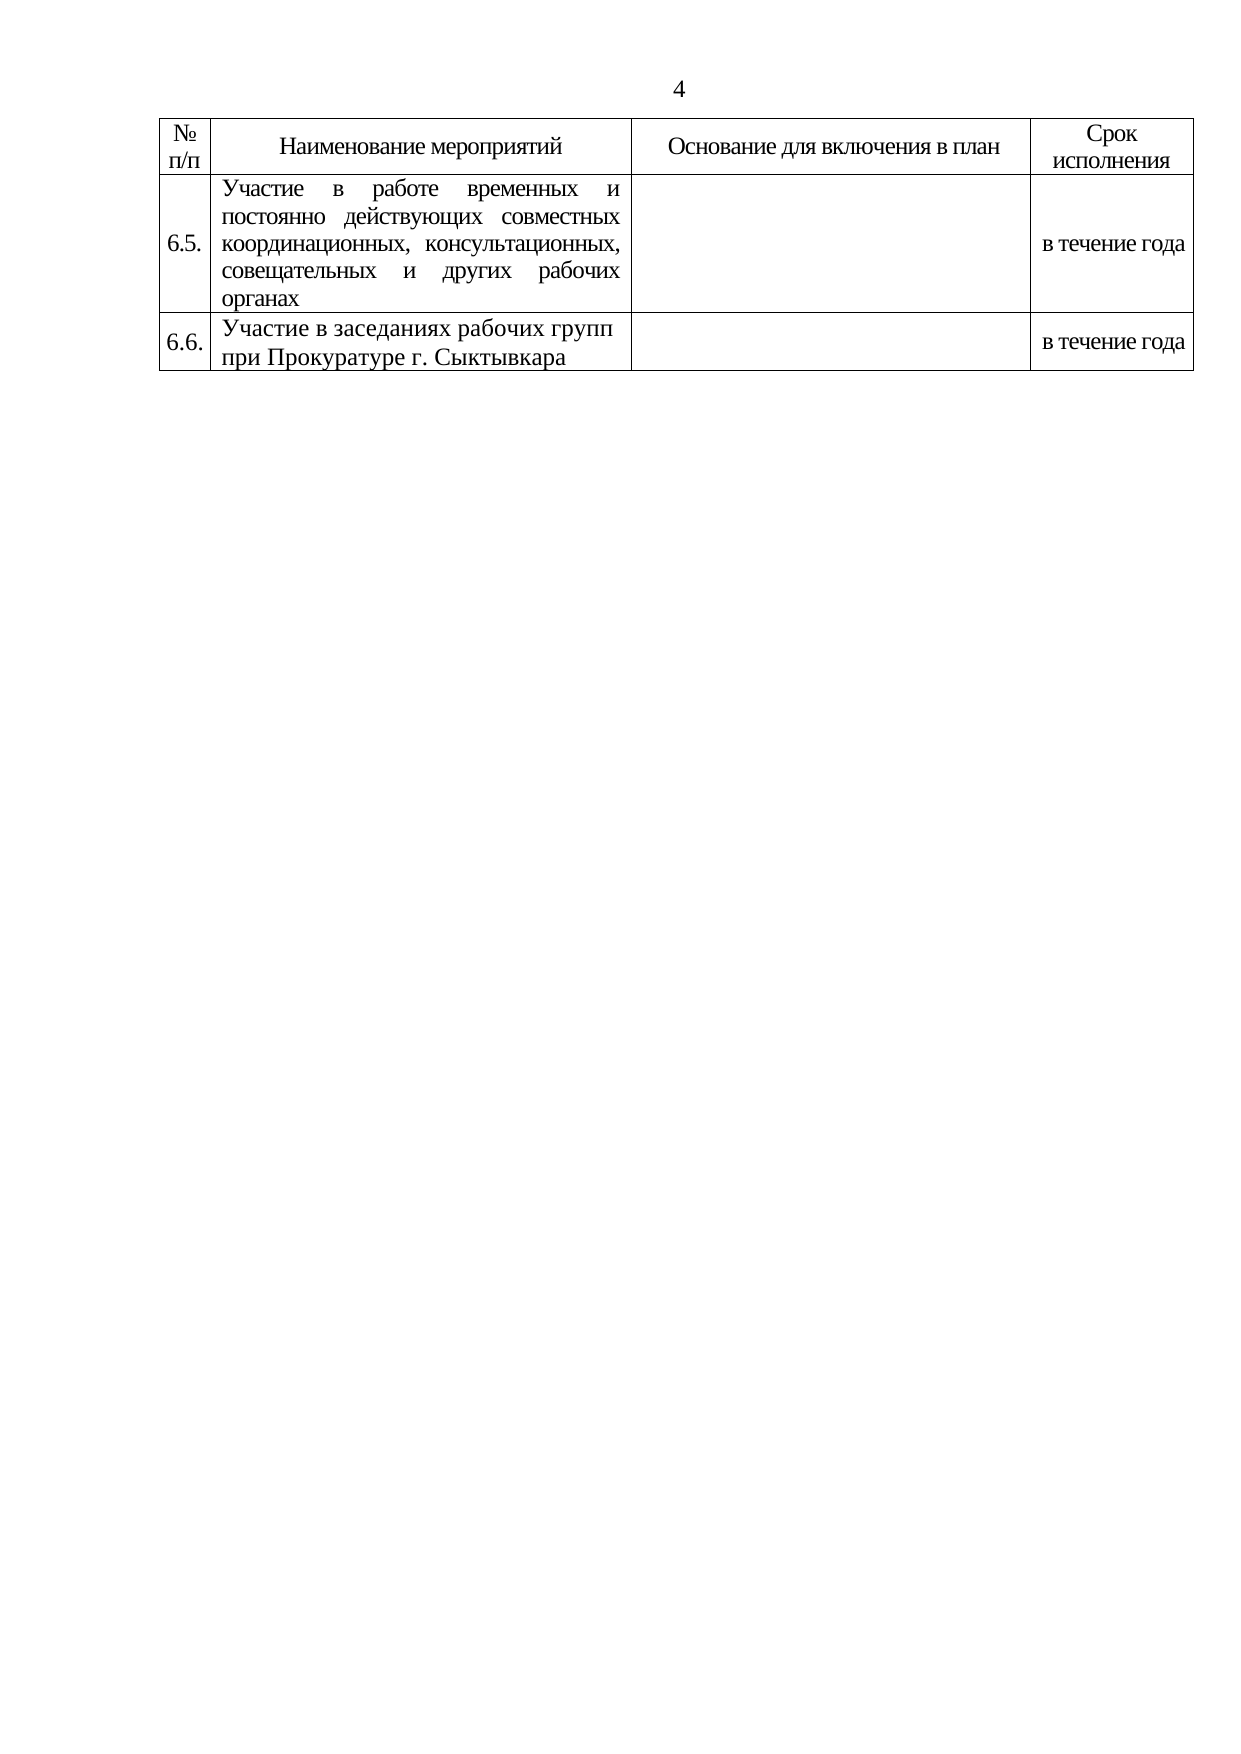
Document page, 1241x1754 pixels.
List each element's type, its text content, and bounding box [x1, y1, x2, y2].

table_cell Участие в работе временных и постоянно действующих совместных координационных, консультационных, совещательных и других рабочих органах [211, 175, 631, 312]
table_cell в течение года [1031, 313, 1193, 370]
table_cell 6.5. [160, 175, 210, 312]
table_header Основание для включения в план [632, 119, 1030, 174]
table_cell [632, 175, 1030, 312]
table_header № п/п [160, 119, 210, 174]
table_cell в течение года [1031, 175, 1193, 312]
table_header Срок исполнения [1031, 119, 1193, 174]
table_cell [632, 313, 1030, 370]
table_cell 6.6. [160, 313, 210, 370]
table_header Наименование мероприятий [211, 119, 631, 174]
table_cell Участие в заседаниях рабочих групп при Прокуратуре г. Сыктывкара [211, 313, 631, 370]
